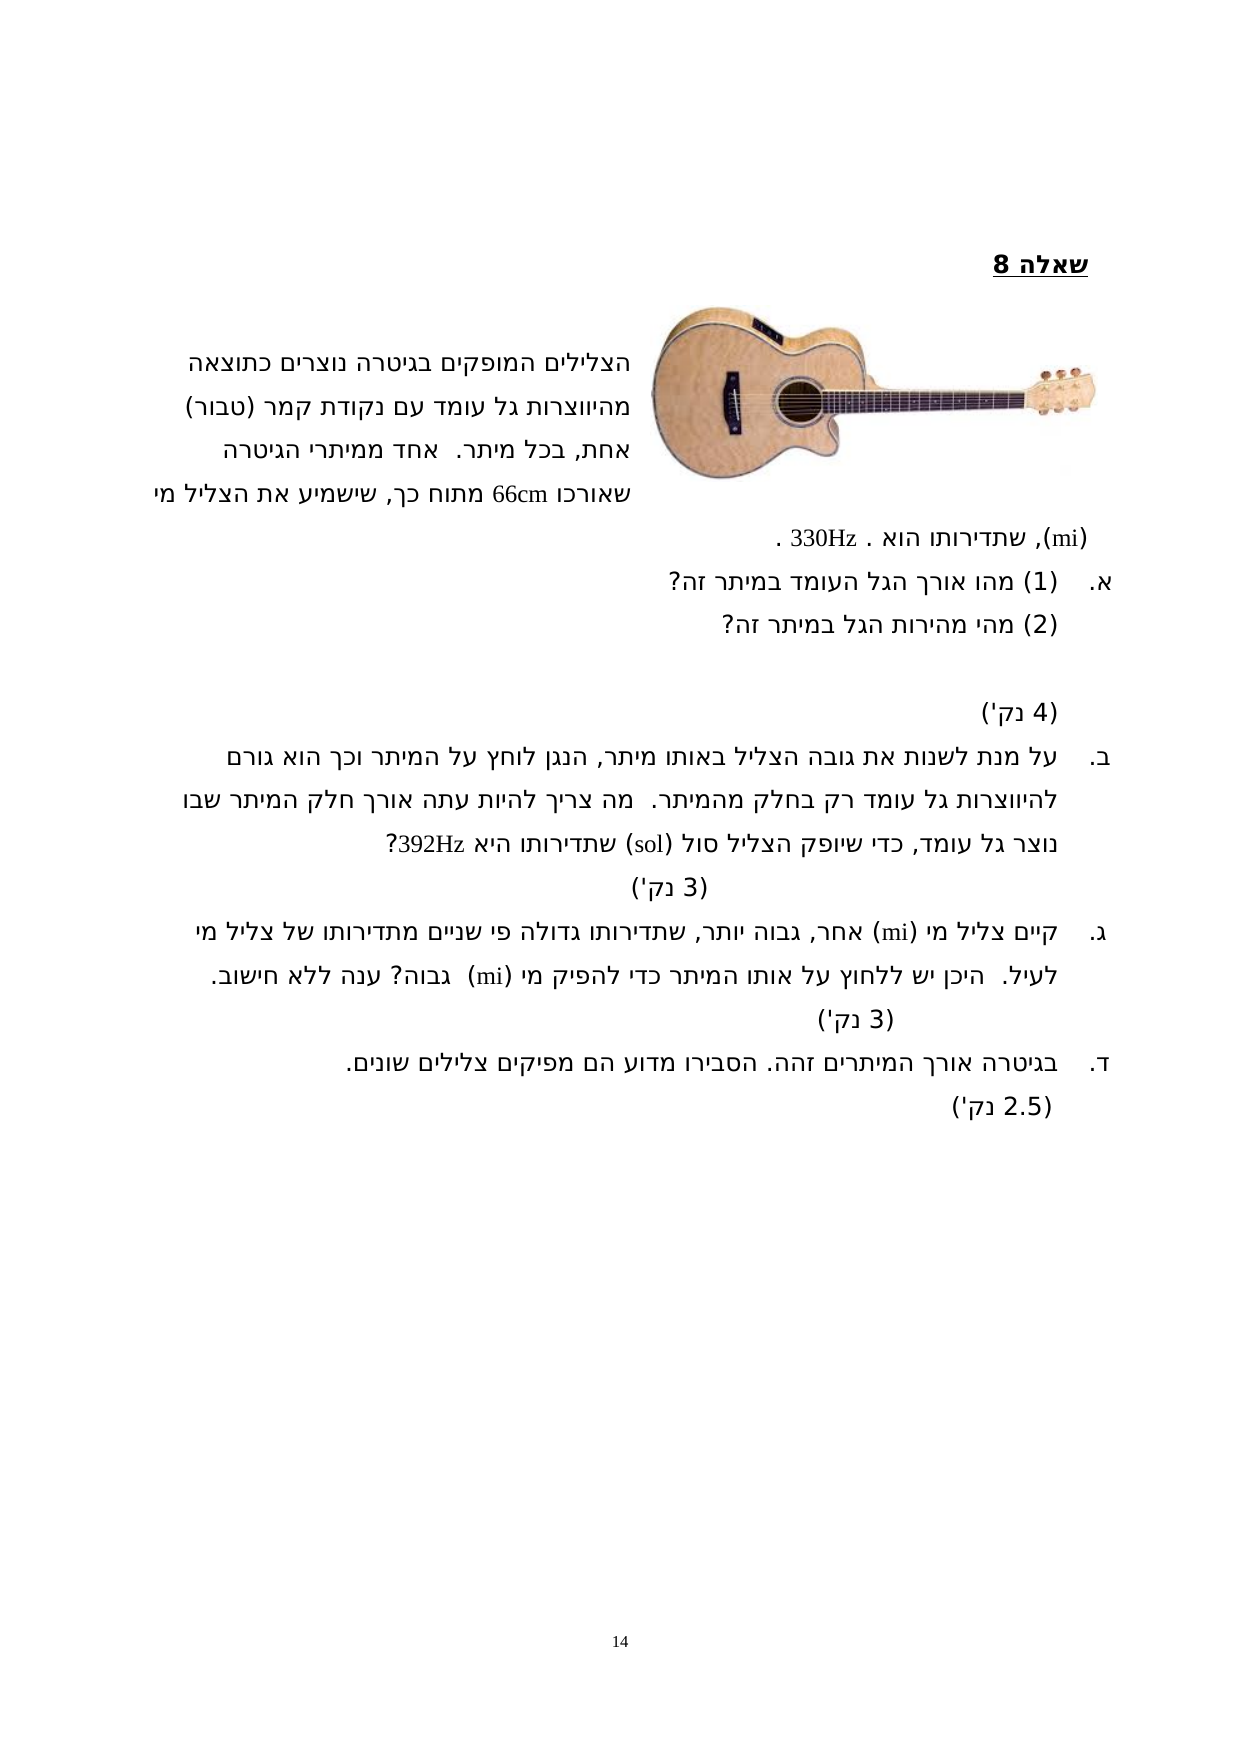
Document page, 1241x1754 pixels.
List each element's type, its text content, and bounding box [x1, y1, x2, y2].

text הצלילים המופקים בגיטרה נוצרים כתוצאה מהיווצרות גל עומד עם נקודת קמר (טבור) אחת, בכל מיתר. אחד ממיתרי הגיטרה שאורכו 66cm מתוח כך, שישמיע את הצליל מי (mi), שתדירותו הוא . 330Hz . [143, 348, 1088, 552]
text שאלה 8 [143, 251, 1088, 280]
picture [650, 305, 1098, 482]
list בגיטרה אורך המיתרים זהה. הסבירו מדוע הם מפיקים צלילים שונים. (2.5 נק') [143, 1048, 1088, 1121]
list (1) מהו אורך הגל העומד במיתר זה? (2) מהי מהירות הגל במיתר זה? (4 נק') [143, 567, 1088, 727]
list קיים צליל מי (mi) אחר, גבוה יותר, שתדירותו גדולה פי שניים מתדירותו של צליל מי לעיל. היכן יש ללחוץ על אותו המיתר כדי להפיק מי (mi) גבוה? ענה ללא חישוב. (3 נק') [143, 917, 1088, 1034]
list על מנת לשנות את גובה הצליל באותו מיתר, הנגן לוחץ על המיתר וכך הוא גורם להיווצרות גל עומד רק בחלק מהמיתר. מה צריך להיות עתה אורך חלק המיתר שבו נוצר גל עומד, כדי שיופק הצליל סול (sol) שתדירותו היא 392Hz? (3 נק') [143, 742, 1088, 902]
